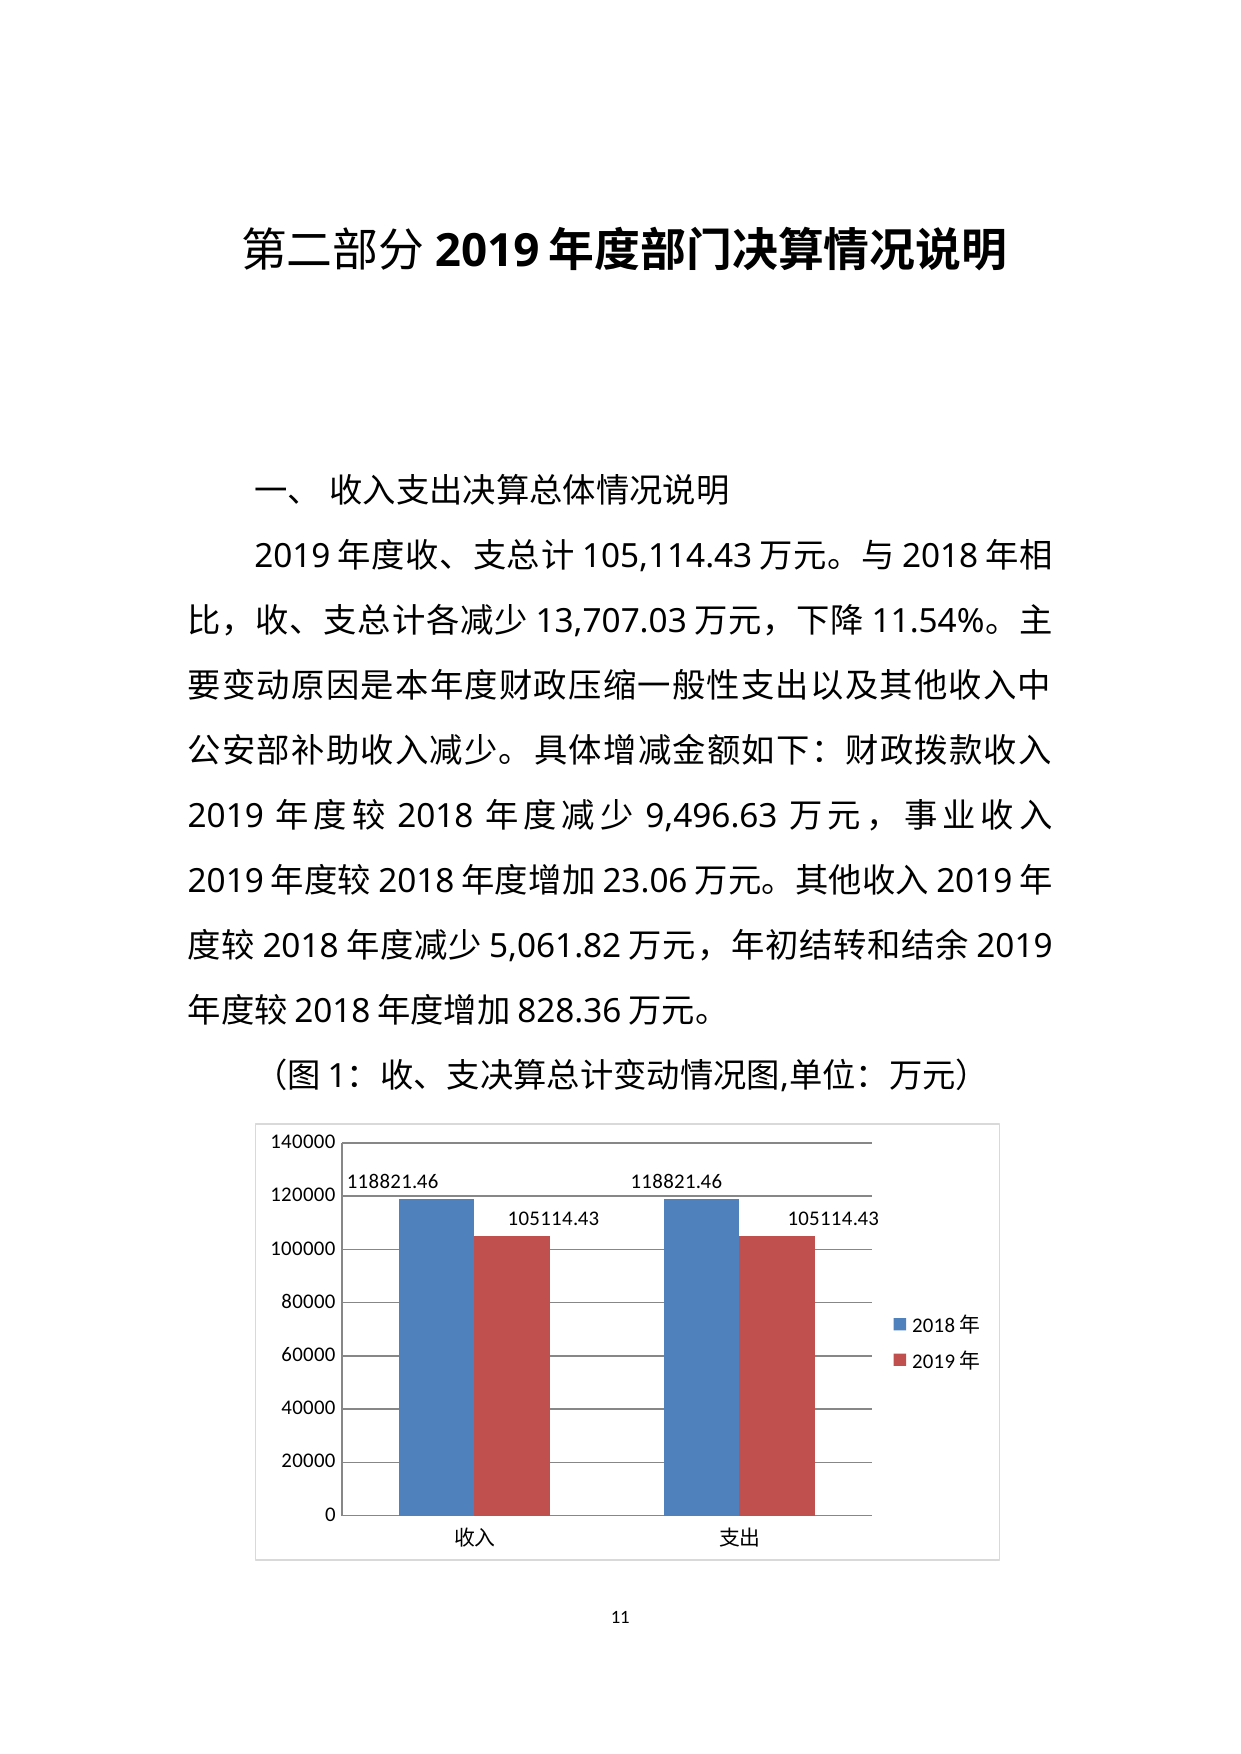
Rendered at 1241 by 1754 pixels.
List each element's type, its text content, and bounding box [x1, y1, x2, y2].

text 2019年度收、支总计105,114.43万元。与2018年相比，收、支总计各减少13,707.03万元，下降11.54%。主要变动原因是本年度财政压缩一般性支出以及其他收入中公安部补助收入减少。具体增减金额如下：财政拨款收入2019年度较2018年度减少9,496.63万元，事业收入2019年度较2018年度增加23.06万元。其他收入2019年度较2018年度减少5,061.82万元，年初结转和结余2019年度较2018年度增加828.36万元。 [187, 521, 1053, 1041]
subtitle 第二部分 2019年度部门决算情况说明 [187, 197, 1007, 295]
text （图1：收、支决算总计变动情况图,单位：万元） [187, 1041, 1053, 1106]
list 收入支出决算总体情况说明 [254, 456, 1053, 521]
